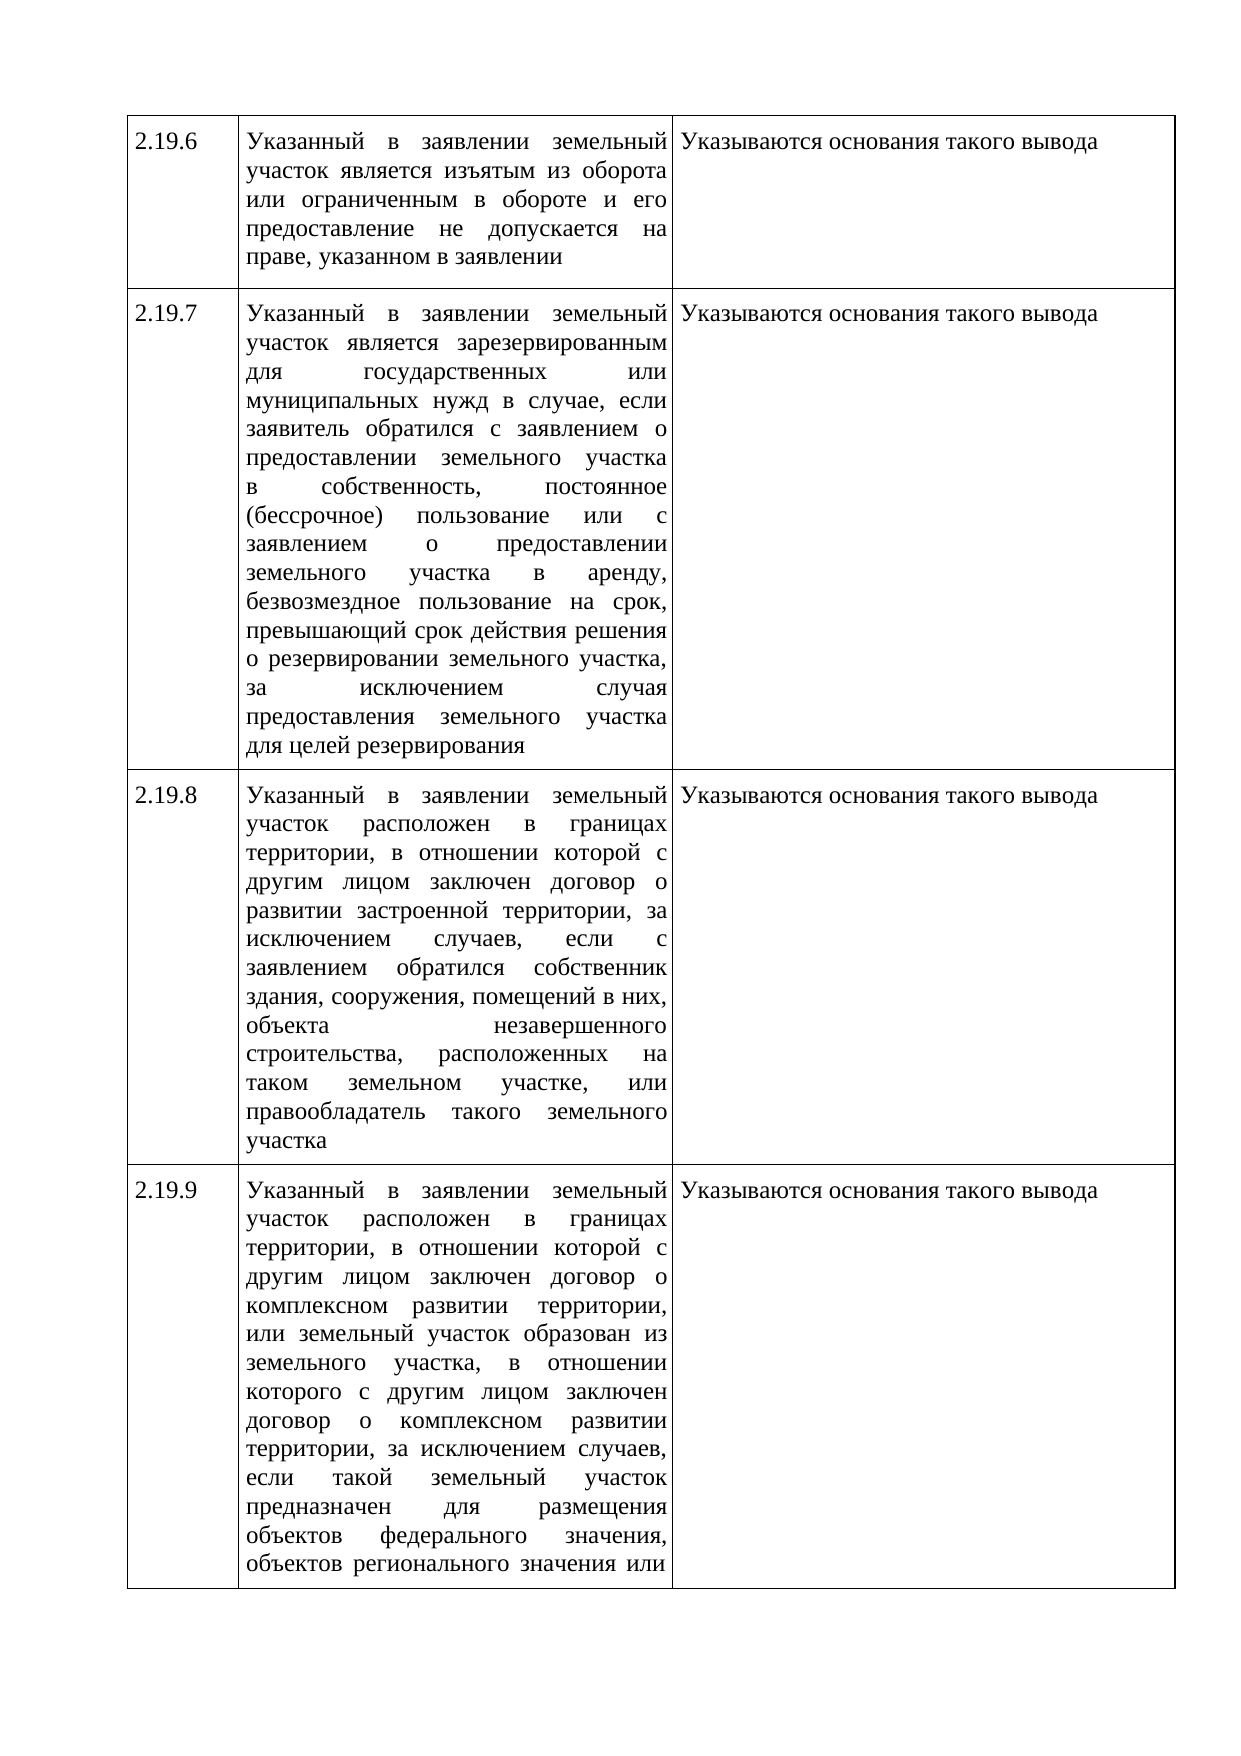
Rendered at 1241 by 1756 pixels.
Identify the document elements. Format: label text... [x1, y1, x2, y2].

table_cell 2.19.8 [128, 770, 238, 1164]
table_header Указанный в заявлении земельный участок является изъятым из оборота или ограниченным в обороте и его предоставление не допускается на праве, указанном в заявлении [239, 116, 672, 287]
table_header 2.19.6 [128, 116, 238, 287]
table_cell Указанный в заявлении земельный участок расположен в границах территории, в отношении которой с другим лицом заключен договор о комплексном развитии территории, или земельный участок образован из земельного участка, в отношении которого с другим лицом заключен договор о комплексном развитии территории, за исключением случаев, если такой земельный участок предназначен для размещения объектов федерального значения, объектов регионального значения или [239, 1165, 672, 1587]
table_cell 2.19.7 [128, 289, 238, 769]
table_header Указываются основания такого вывода [673, 116, 1174, 287]
table_cell 2.19.9 [128, 1165, 238, 1587]
table_cell Указываются основания такого вывода [673, 289, 1174, 769]
table_cell Указанный в заявлении земельный участок расположен в границах территории, в отношении которой с другим лицом заключен договор о развитии застроенной территории, за исключением случаев, если с заявлением обратился собственник здания, сооружения, помещений в них, объекта незавершенного строительства, расположенных на таком земельном участке, или правообладатель такого земельного участка [239, 770, 672, 1164]
table_cell Указываются основания такого вывода [673, 770, 1174, 1164]
table_cell Указываются основания такого вывода [673, 1165, 1174, 1587]
table_cell Указанный в заявлении земельный участок является зарезервированным для государственных или муниципальных нужд в случае, если заявитель обратился с заявлением о предоставлении земельного участка в собственность, постоянное (бессрочное) пользование или с заявлением о предоставлении земельного участка в аренду, безвозмездное пользование на срок, превышающий срок действия решения о резервировании земельного участка, за исключением случая предоставления земельного участка для целей резервирования [239, 289, 672, 769]
